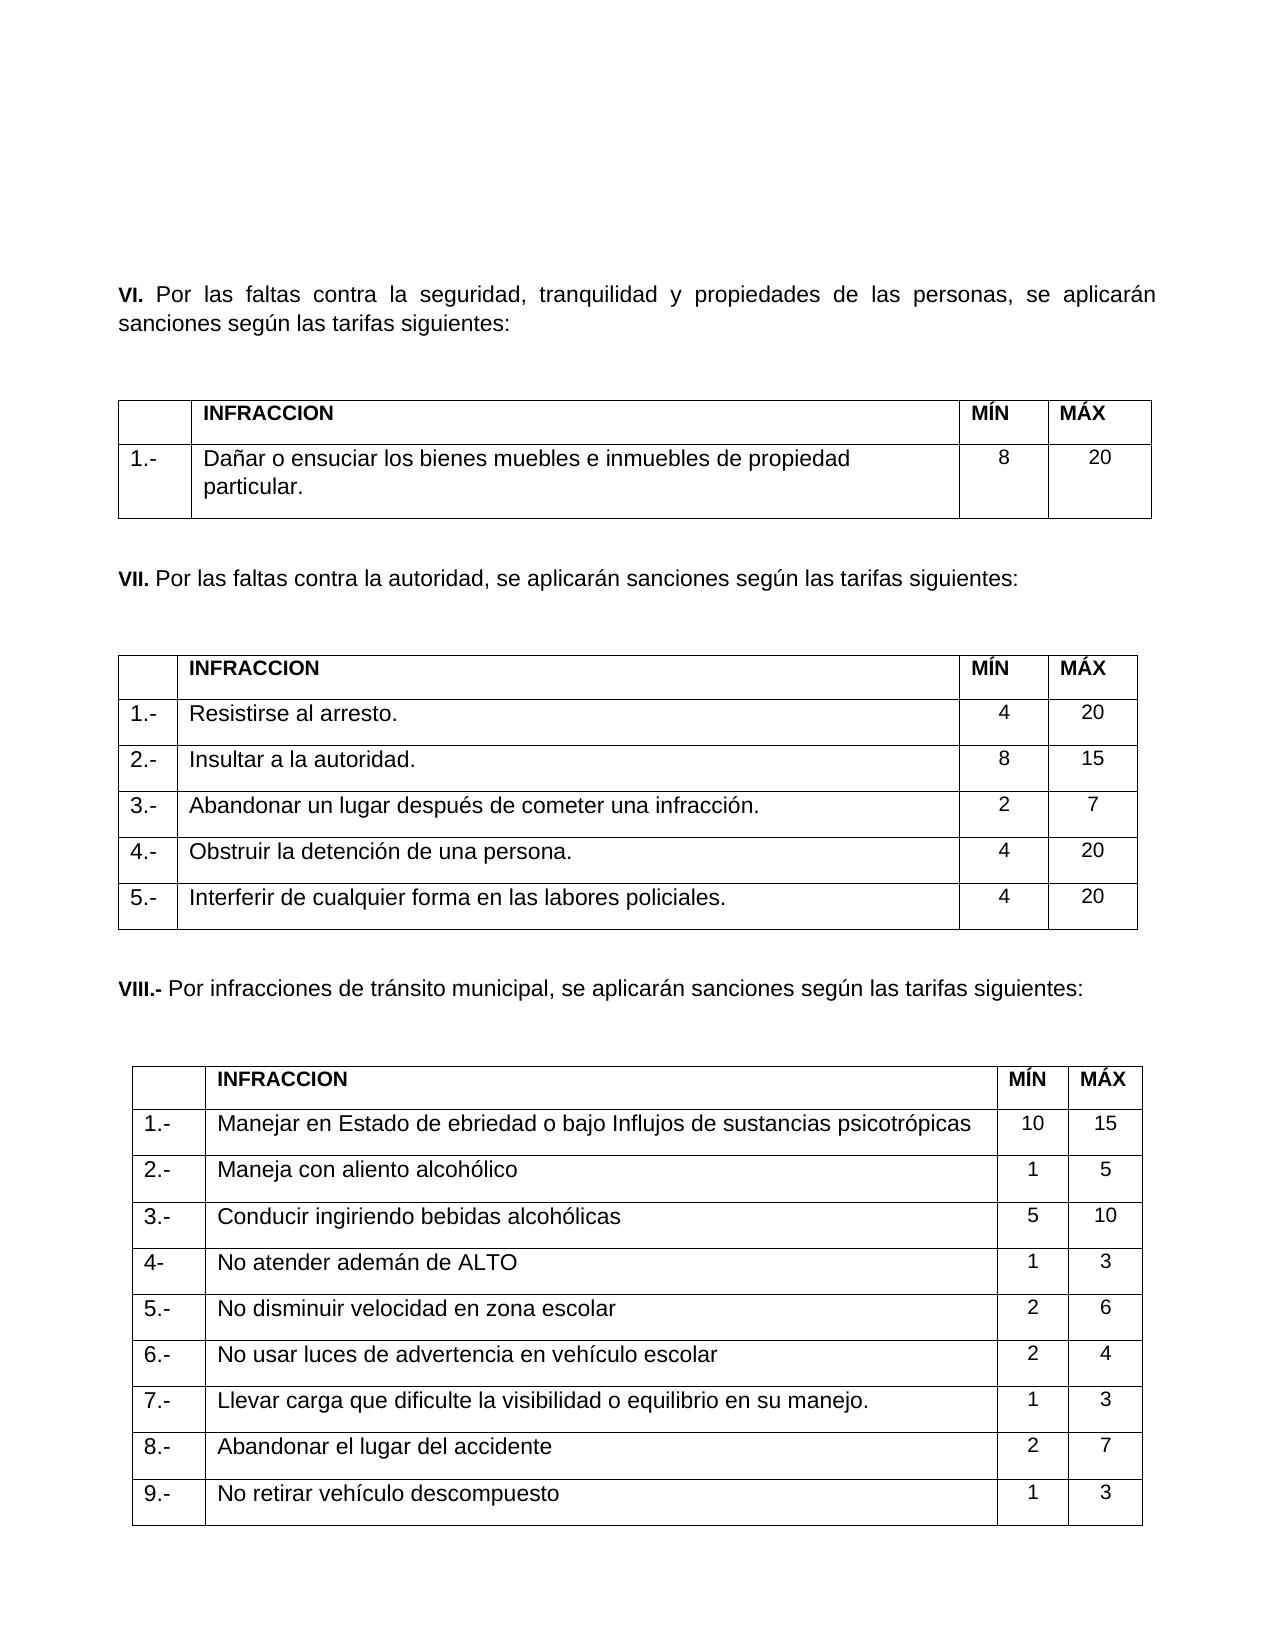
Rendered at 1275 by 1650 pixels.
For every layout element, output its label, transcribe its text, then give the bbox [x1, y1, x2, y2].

table_cell 1 [998, 1156, 1068, 1202]
table_cell 2.- [119, 746, 177, 791]
table_cell No atender ademán de ALTO [206, 1249, 997, 1294]
table_cell 7.- [133, 1387, 205, 1432]
table_cell 6 [1069, 1295, 1142, 1340]
table_cell Dañar o ensuciar los bienes muebles e inmuebles de propiedad particular. [192, 445, 959, 518]
table_cell 10 [1069, 1203, 1142, 1248]
table_cell Maneja con aliento alcohólico [206, 1156, 997, 1202]
table_header INFRACCION [192, 401, 959, 444]
table_cell 20 [1049, 700, 1137, 744]
table_cell No usar luces de advertencia en vehículo escolar [206, 1341, 997, 1386]
table_cell 2.- [133, 1156, 205, 1202]
table_cell 4 [1069, 1341, 1142, 1386]
table_cell 8.- [133, 1433, 205, 1478]
table_cell No retirar vehículo descompuesto [206, 1480, 997, 1524]
table_cell 1 [998, 1387, 1068, 1432]
table_cell 1 [998, 1249, 1068, 1294]
table_cell 3 [1069, 1387, 1142, 1432]
table_cell 10 [998, 1110, 1068, 1155]
table_cell 1.- [119, 700, 177, 744]
table_header [119, 401, 191, 444]
table_cell 1.- [119, 445, 191, 518]
table_cell Manejar en Estado de ebriedad o bajo Influjos de sustancias psicotrópicas [206, 1110, 997, 1155]
table_header INFRACCION [206, 1067, 997, 1109]
table_cell 2 [998, 1433, 1068, 1478]
table_cell Resistirse al arresto. [178, 700, 959, 744]
table_cell 2 [960, 792, 1048, 837]
table_cell 2 [998, 1295, 1068, 1340]
table_header MÁX [1069, 1067, 1142, 1109]
table_cell 3.- [119, 792, 177, 837]
table_cell 4 [960, 838, 1048, 883]
table_cell 8 [960, 746, 1048, 791]
table_header MÁX [1049, 656, 1137, 698]
table_cell Llevar carga que dificulte la visibilidad o equilibrio en su manejo. [206, 1387, 997, 1432]
table_cell 15 [1069, 1110, 1142, 1155]
table_cell 4 [960, 884, 1048, 929]
table_cell Abandonar el lugar del accidente [206, 1433, 997, 1478]
table_cell Abandonar un lugar después de cometer una infracción. [178, 792, 959, 837]
table_cell Insultar a la autoridad. [178, 746, 959, 791]
table_cell 15 [1049, 746, 1137, 791]
table_cell 3 [1069, 1249, 1142, 1294]
table_cell 4- [133, 1249, 205, 1294]
table_cell 8 [960, 445, 1048, 518]
table_cell 2 [998, 1341, 1068, 1386]
table_header MÍN [960, 656, 1048, 698]
table_cell Conducir ingiriendo bebidas alcohólicas [206, 1203, 997, 1248]
table_cell 3 [1069, 1480, 1142, 1524]
table_cell 5 [998, 1203, 1068, 1248]
table_cell 1 [998, 1480, 1068, 1524]
table_cell No disminuir velocidad en zona escolar [206, 1295, 997, 1340]
table_header MÍN [960, 401, 1048, 444]
table_header [119, 656, 177, 698]
table_cell 9.- [133, 1480, 205, 1524]
table_cell 5.- [119, 884, 177, 929]
table_header MÁX [1049, 401, 1151, 444]
text VIII.- Por infracciones de tránsito municipal, se aplicarán sanciones según las tarifas siguientes: [118, 975, 1157, 1002]
table_cell 20 [1049, 838, 1137, 883]
table_cell 6.- [133, 1341, 205, 1386]
table_cell 1.- [133, 1110, 205, 1155]
table_cell 5 [1069, 1156, 1142, 1202]
table_cell 20 [1049, 445, 1151, 518]
table_cell Obstruir la detención de una persona. [178, 838, 959, 883]
table_cell 5.- [133, 1295, 205, 1340]
table_cell 7 [1049, 792, 1137, 837]
table_cell 4 [960, 700, 1048, 744]
text VII. Por las faltas contra la autoridad, se aplicarán sanciones según las tarifas siguientes: [118, 564, 1157, 591]
table_cell 7 [1069, 1433, 1142, 1478]
table_header [133, 1067, 205, 1109]
table_cell 4.- [119, 838, 177, 883]
text VI. Por las faltas contra la seguridad, tranquilidad y propiedades de las personas, se aplicarán sanciones según las tarifas siguientes: [118, 281, 1157, 336]
table_cell 3.- [133, 1203, 205, 1248]
table_header INFRACCION [178, 656, 959, 698]
table_cell 20 [1049, 884, 1137, 929]
table_header MÍN [998, 1067, 1068, 1109]
table_cell Interferir de cualquier forma en las labores policiales. [178, 884, 959, 929]
